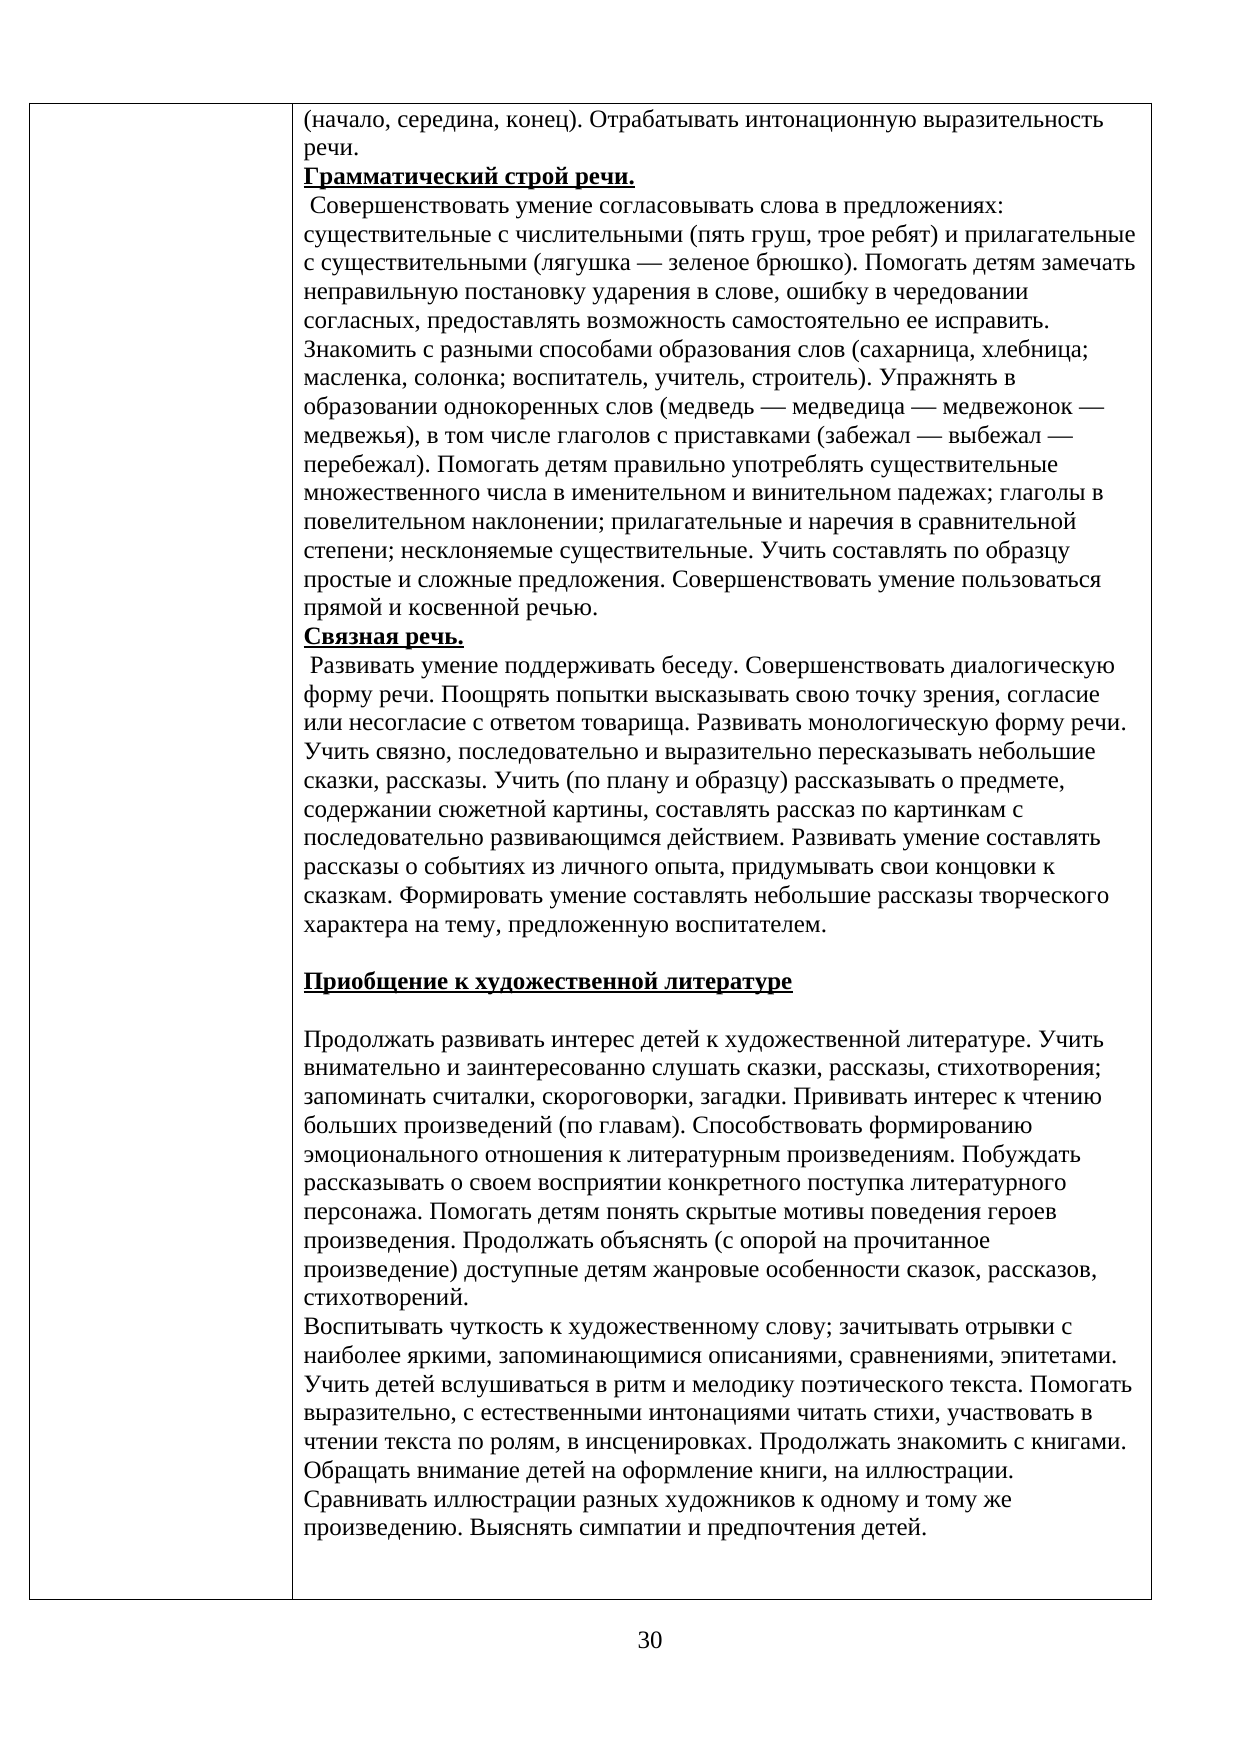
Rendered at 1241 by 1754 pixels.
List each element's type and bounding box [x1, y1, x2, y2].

table_cell [293, 104, 1151, 1599]
table_cell [30, 104, 292, 1599]
